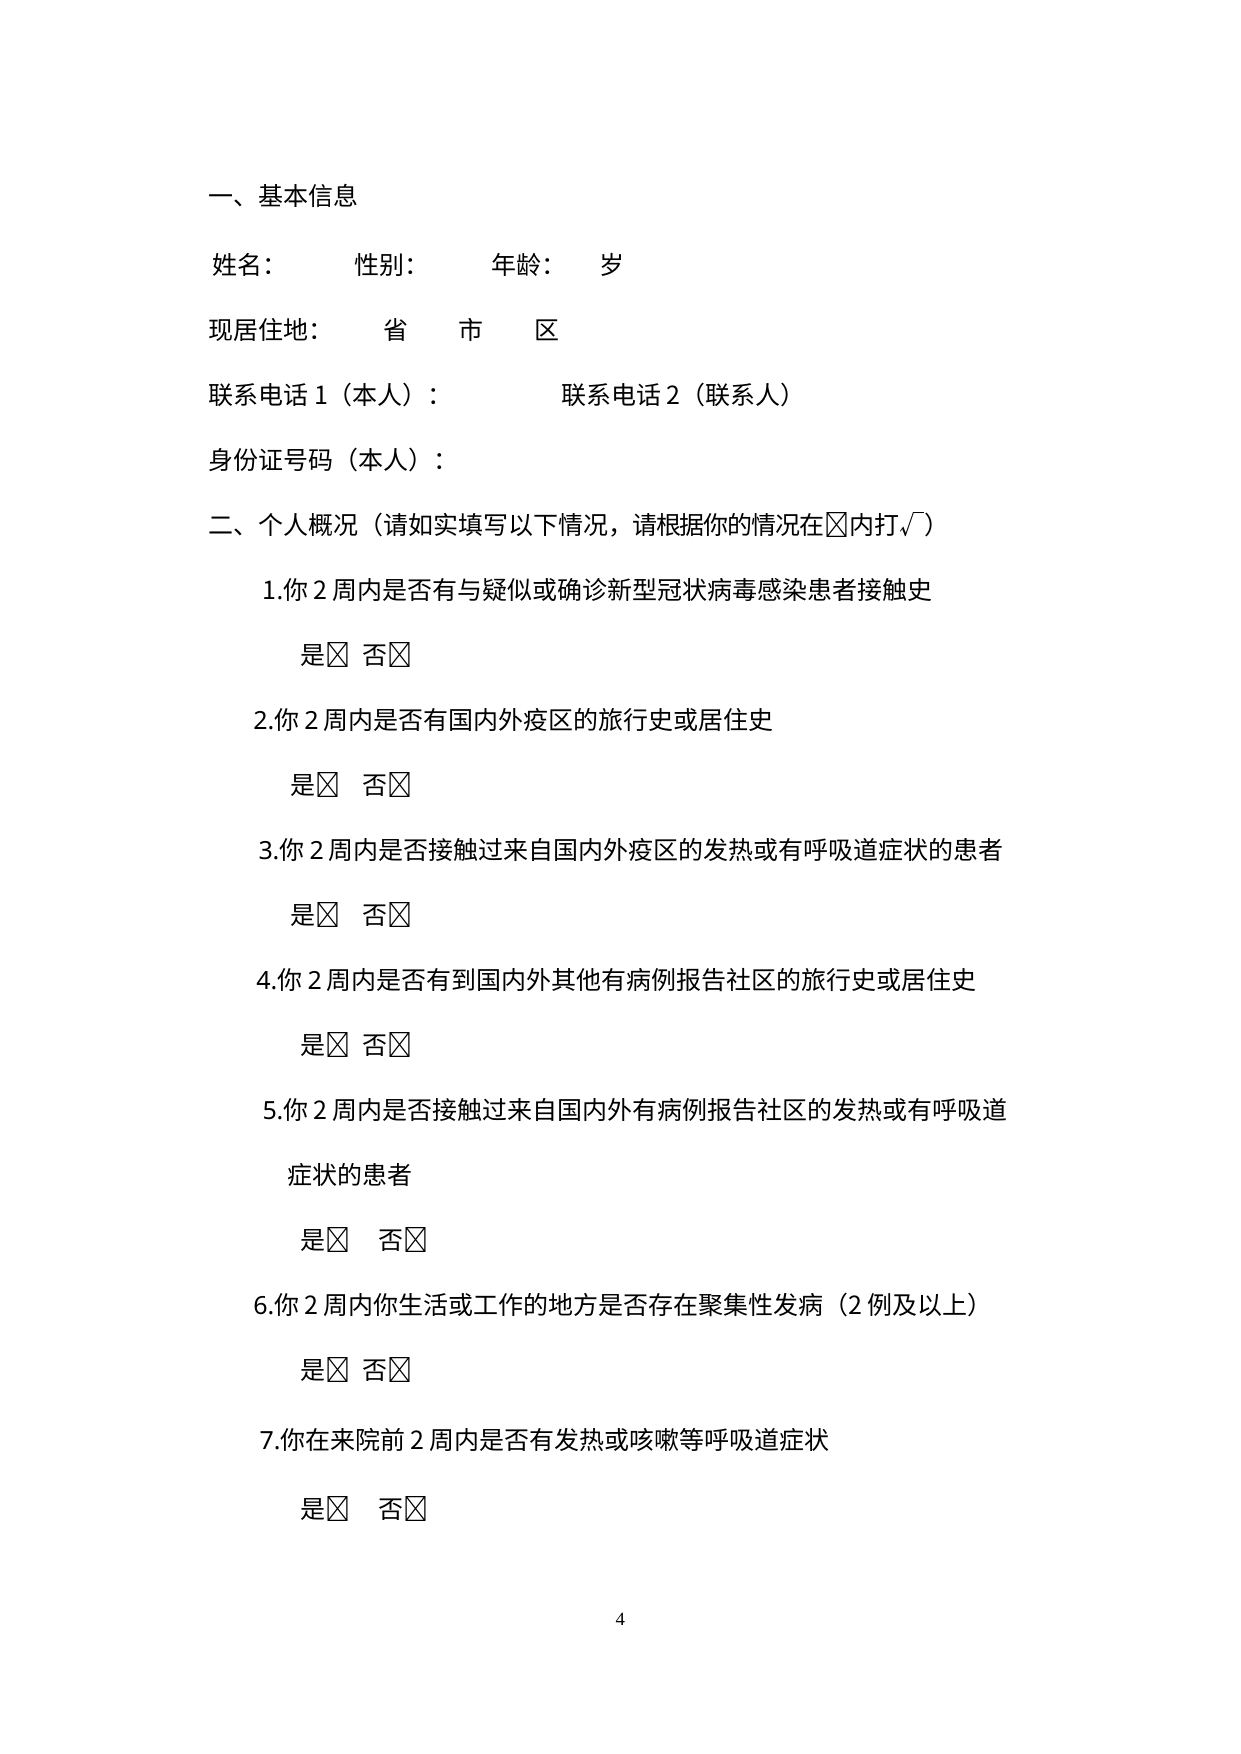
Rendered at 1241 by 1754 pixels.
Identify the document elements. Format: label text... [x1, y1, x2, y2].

text 二、个人概况（请如实填写以下情况，请根据你的情况在内打√） [208, 491, 1037, 556]
text 现居住地： 省 市 区 [208, 296, 1037, 361]
text 1.你2周内是否有与疑似或确诊新型冠状病毒感染患者接触史 [187, 556, 1037, 621]
text 2.你2周内是否有国内外疫区的旅行史或居住史 [253, 686, 1037, 751]
text 是 否 [187, 1336, 1037, 1401]
text 姓名： 性别： 年龄： 岁 [187, 231, 1053, 296]
text 身份证号码（本人）： [208, 426, 1037, 491]
text 5.你2周内是否接触过来自国内外有病例报告社区的发热或有呼吸道 [262, 1076, 1037, 1141]
text 症状的患者 [287, 1141, 1037, 1206]
text 是 否 [187, 1011, 1037, 1076]
text 是 否 [253, 751, 1037, 816]
text 4.你2周内是否有到国内外其他有病例报告社区的旅行史或居住史 [231, 946, 1037, 1011]
text 联系电话 1（本人）： 联系电话 2（联系人） [208, 361, 1037, 426]
text 是 否 [187, 621, 1037, 686]
text 是 否 [187, 1475, 1053, 1540]
text 是 否 [253, 881, 1037, 946]
text 是 否 [187, 1206, 1037, 1271]
text 7.你在来院前2周内是否有发热或咳嗽等呼吸道症状 [209, 1406, 1053, 1471]
text 3.你2周内是否接触过来自国内外疫区的发热或有呼吸道症状的患者 [208, 816, 1037, 881]
text 一、基本信息 [208, 162, 1037, 227]
text 6.你2周内你生活或工作的地方是否存在聚集性发病（2例及以上） [253, 1271, 1037, 1336]
